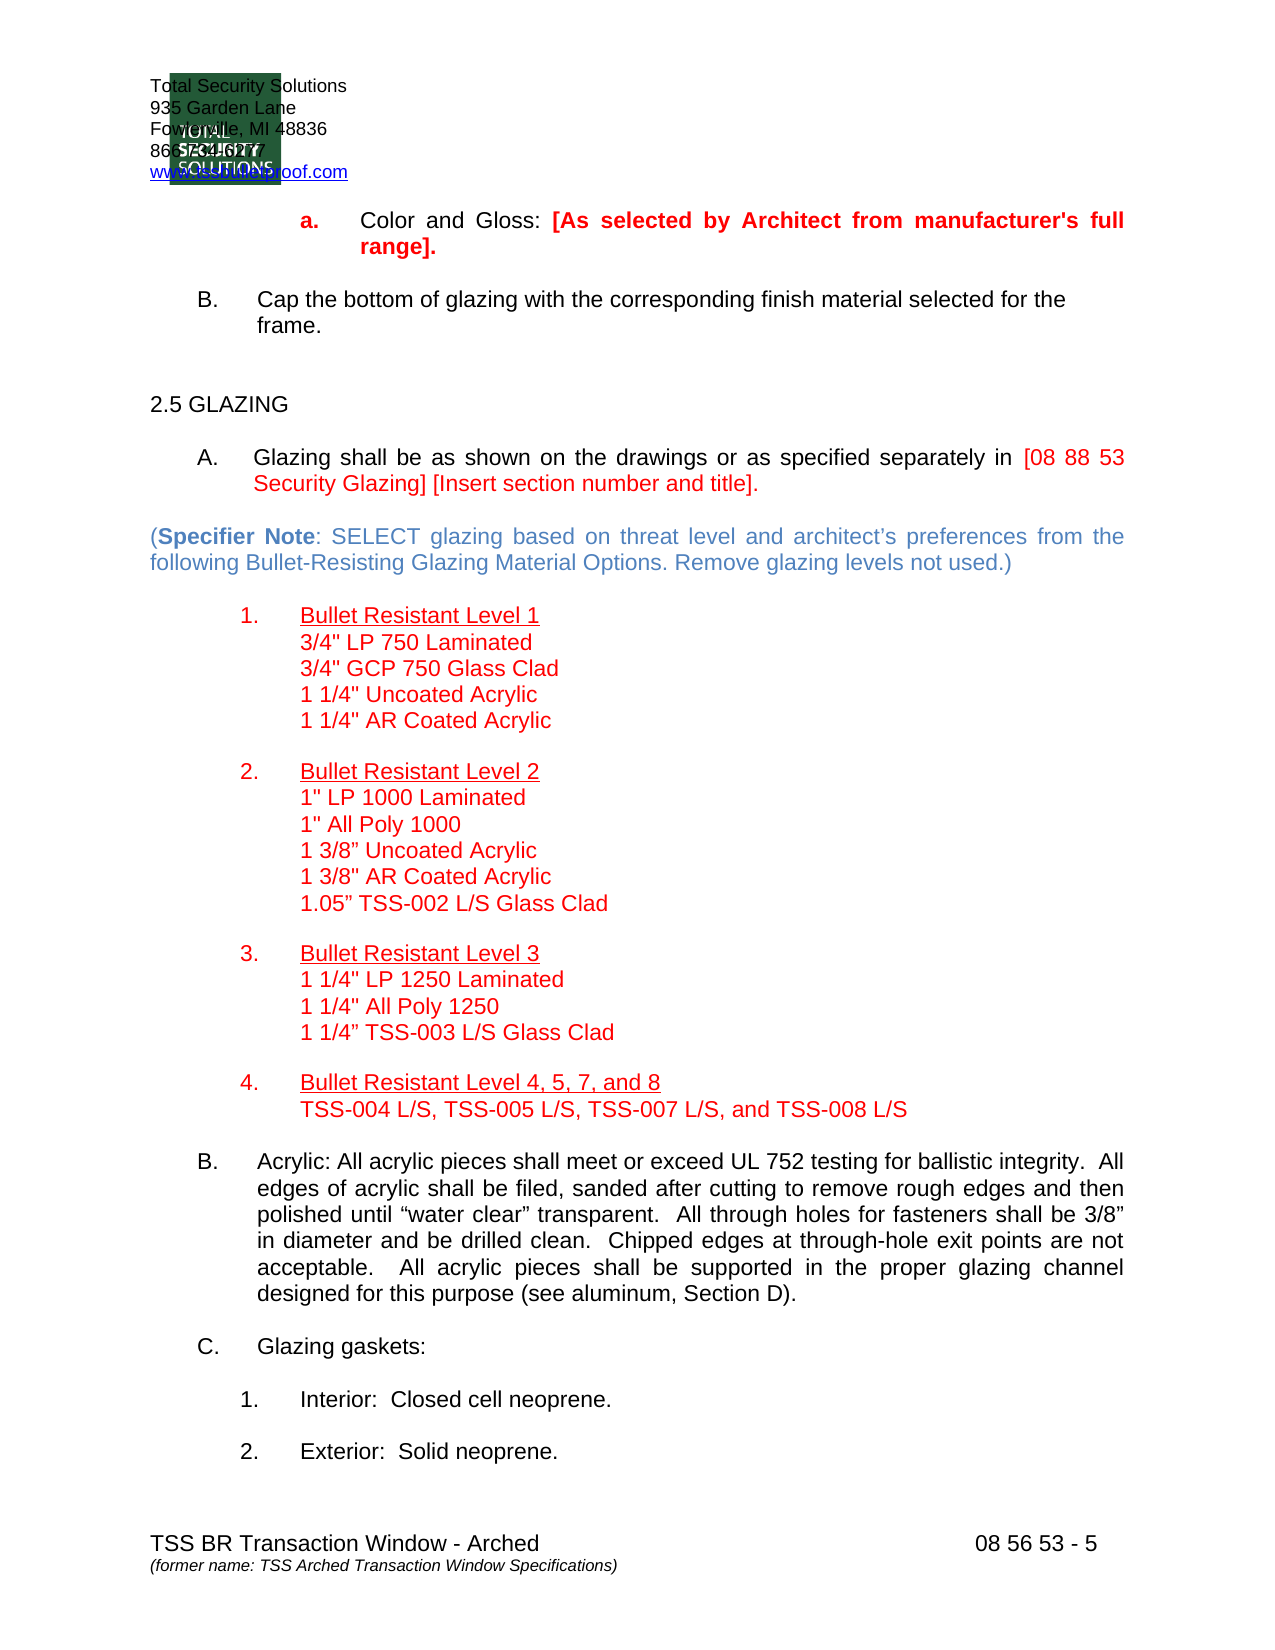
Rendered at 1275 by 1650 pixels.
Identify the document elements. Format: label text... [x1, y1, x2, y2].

picture [169, 181, 282, 185]
list Bullet Resistant Level 3 1 1/4" LP 1250 Laminated 1 1/4" All Poly 1250 [240, 940, 1125, 1019]
list Acrylic: All acrylic pieces shall meet or exceed UL 752 testing for ballistic integrity. All edges of acrylic shall be filed, sanded after cutting to remove rough edges and then polished until “water clear” transparent. All through holes for fasteners shall be 3/8” in diameter and be drilled clean. Chipped edges at through-hole exit points are not acceptable. All acrylic pieces shall be supported in the proper glazing channel designed for this purpose (see aluminum, Section D). [197, 1148, 1125, 1306]
text 1 1/4” TSS-003 L/S Glass Clad [240, 1019, 1125, 1045]
list Bullet Resistant Level 4, 5, 7, and 8 TSS-004 L/S, TSS-005 L/S, TSS-007 L/S, and TSS-008 L/S [240, 1069, 1125, 1122]
subtitle Glazing shall be as shown on the drawings or as specified separately in [08 88 53 Security Glazing] [Insert section number and title]. [197, 444, 1125, 497]
list Glazing gaskets: [197, 1333, 1125, 1359]
list Bullet Resistant Level 1 3/4" LP 750 Laminated 3/4" GCP 750 Glass Clad 1 1/4" Uncoated Acrylic 1 1/4" AR Coated Acrylic [240, 602, 1125, 758]
list Color and Gloss: [As selected by Architect from manufacturer's full range]. [300, 207, 1125, 259]
text 2.5 GLAZING [150, 391, 1125, 418]
list Cap the bottom of glazing with the corresponding finish material selected for the frame. [197, 286, 1125, 338]
list Interior: Closed cell neoprene. [240, 1386, 1125, 1412]
text (Specifier Note: SELECT glazing based on threat level and architect’s preferences from the following Bullet-Resisting Glazing Material Options. Remove glazing levels not used.) [150, 523, 1125, 576]
text 1" All Poly 1000 1 3/8” Uncoated Acrylic 1 3/8" AR Coated Acrylic 1.05” TSS-002 L/S Glass Clad [240, 811, 1125, 940]
picture [169, 73, 282, 180]
list Exterior: Solid neoprene. [240, 1438, 1125, 1464]
list Bullet Resistant Level 2 1" LP 1000 Laminated [240, 758, 1125, 811]
